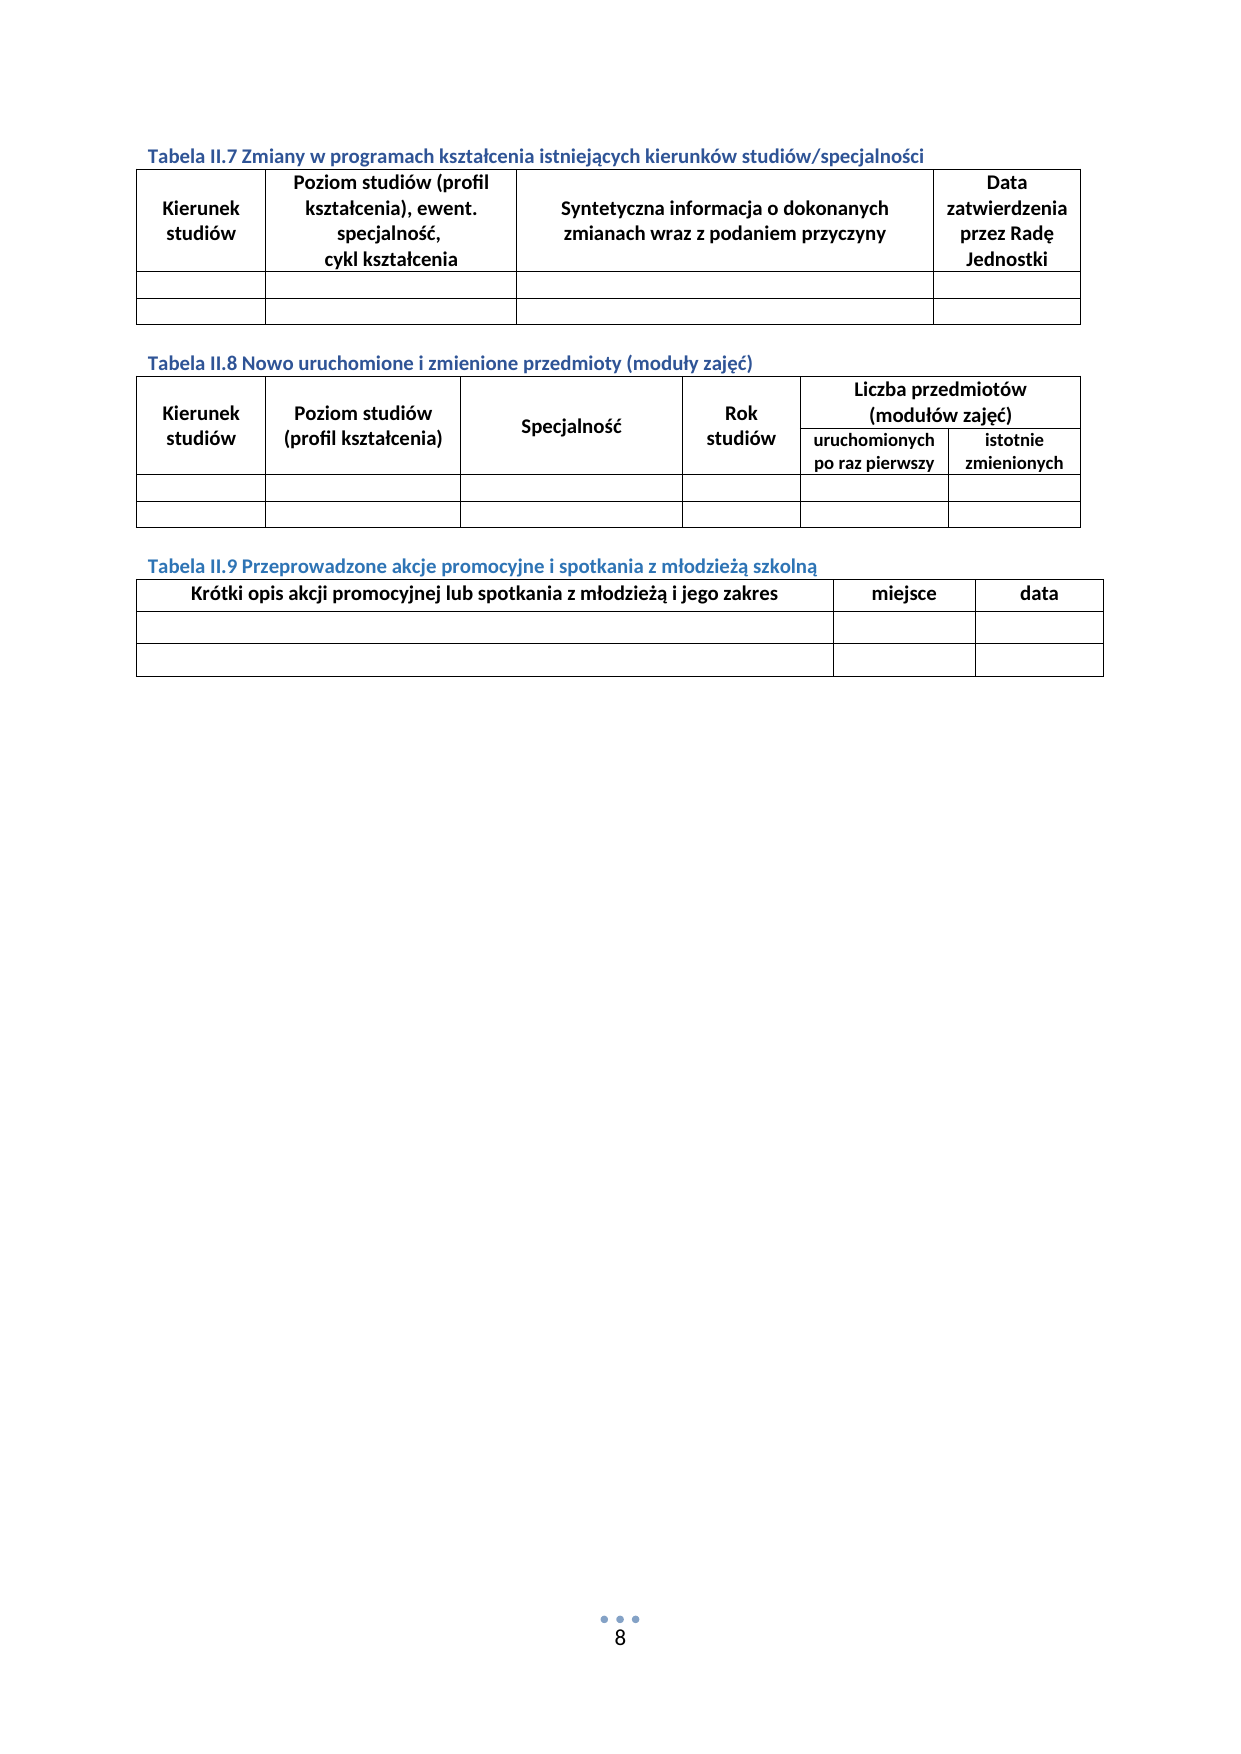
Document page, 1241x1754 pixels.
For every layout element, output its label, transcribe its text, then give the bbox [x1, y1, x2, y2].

table_cell [976, 644, 1103, 676]
table_cell [461, 502, 682, 527]
subtitle Tabela II.7 Zmiany w programach kształcenia istniejących kierunków studiów/specjalności [148, 143, 1093, 168]
table_cell [461, 475, 682, 501]
table_cell [266, 272, 516, 298]
table_cell [517, 299, 933, 324]
table_cell [934, 299, 1080, 324]
table_header miejsce [834, 580, 975, 611]
table_cell [137, 475, 265, 501]
table_header Liczba przedmiotów (modułów zajęć) [801, 377, 1080, 427]
table_header Kierunek studiów [137, 377, 265, 474]
table_cell [266, 299, 516, 324]
table_header Specjalność [461, 377, 682, 474]
subtitle Tabela II.8 Nowo uruchomione i zmienione przedmioty (moduły zajęć) [148, 350, 1093, 376]
table_cell [517, 272, 933, 298]
table_header Data zatwierdzenia przez Radę Jednostki [934, 170, 1080, 271]
table_cell [834, 644, 975, 676]
table_header Kierunek studiów [137, 170, 265, 271]
table_cell [266, 475, 460, 501]
table_cell [949, 502, 1080, 527]
table_header data [976, 580, 1103, 611]
table_cell [801, 502, 948, 527]
table_header Syntetyczna informacja o dokonanych zmianach wraz z podaniem przyczyny [517, 170, 933, 271]
table_cell [137, 299, 265, 324]
table_header Poziom studiów (profil kształcenia), ewent. specjalność, cykl kształcenia [266, 170, 516, 271]
table_cell [683, 475, 800, 501]
table_cell [801, 475, 948, 501]
table_header Rok studiów [683, 377, 800, 474]
table_cell [137, 502, 265, 527]
table_cell [137, 644, 833, 676]
table_cell [949, 475, 1080, 501]
table_cell uruchomionych po raz pierwszy [801, 429, 948, 474]
table_header Poziom studiów (profil kształcenia) [266, 377, 460, 474]
subtitle Tabela II.9 Przeprowadzone akcje promocyjne i spotkania z młodzieżą szkolną [148, 553, 1093, 579]
table_cell [934, 272, 1080, 298]
table_cell [137, 272, 265, 298]
table_header Krótki opis akcji promocyjnej lub spotkania z młodzieżą i jego zakres [137, 580, 833, 611]
table_cell [834, 612, 975, 643]
table_cell [976, 612, 1103, 643]
table_cell [137, 612, 833, 643]
table_cell istotnie zmienionych [949, 429, 1080, 474]
table_cell [683, 502, 800, 527]
table_cell [266, 502, 460, 527]
